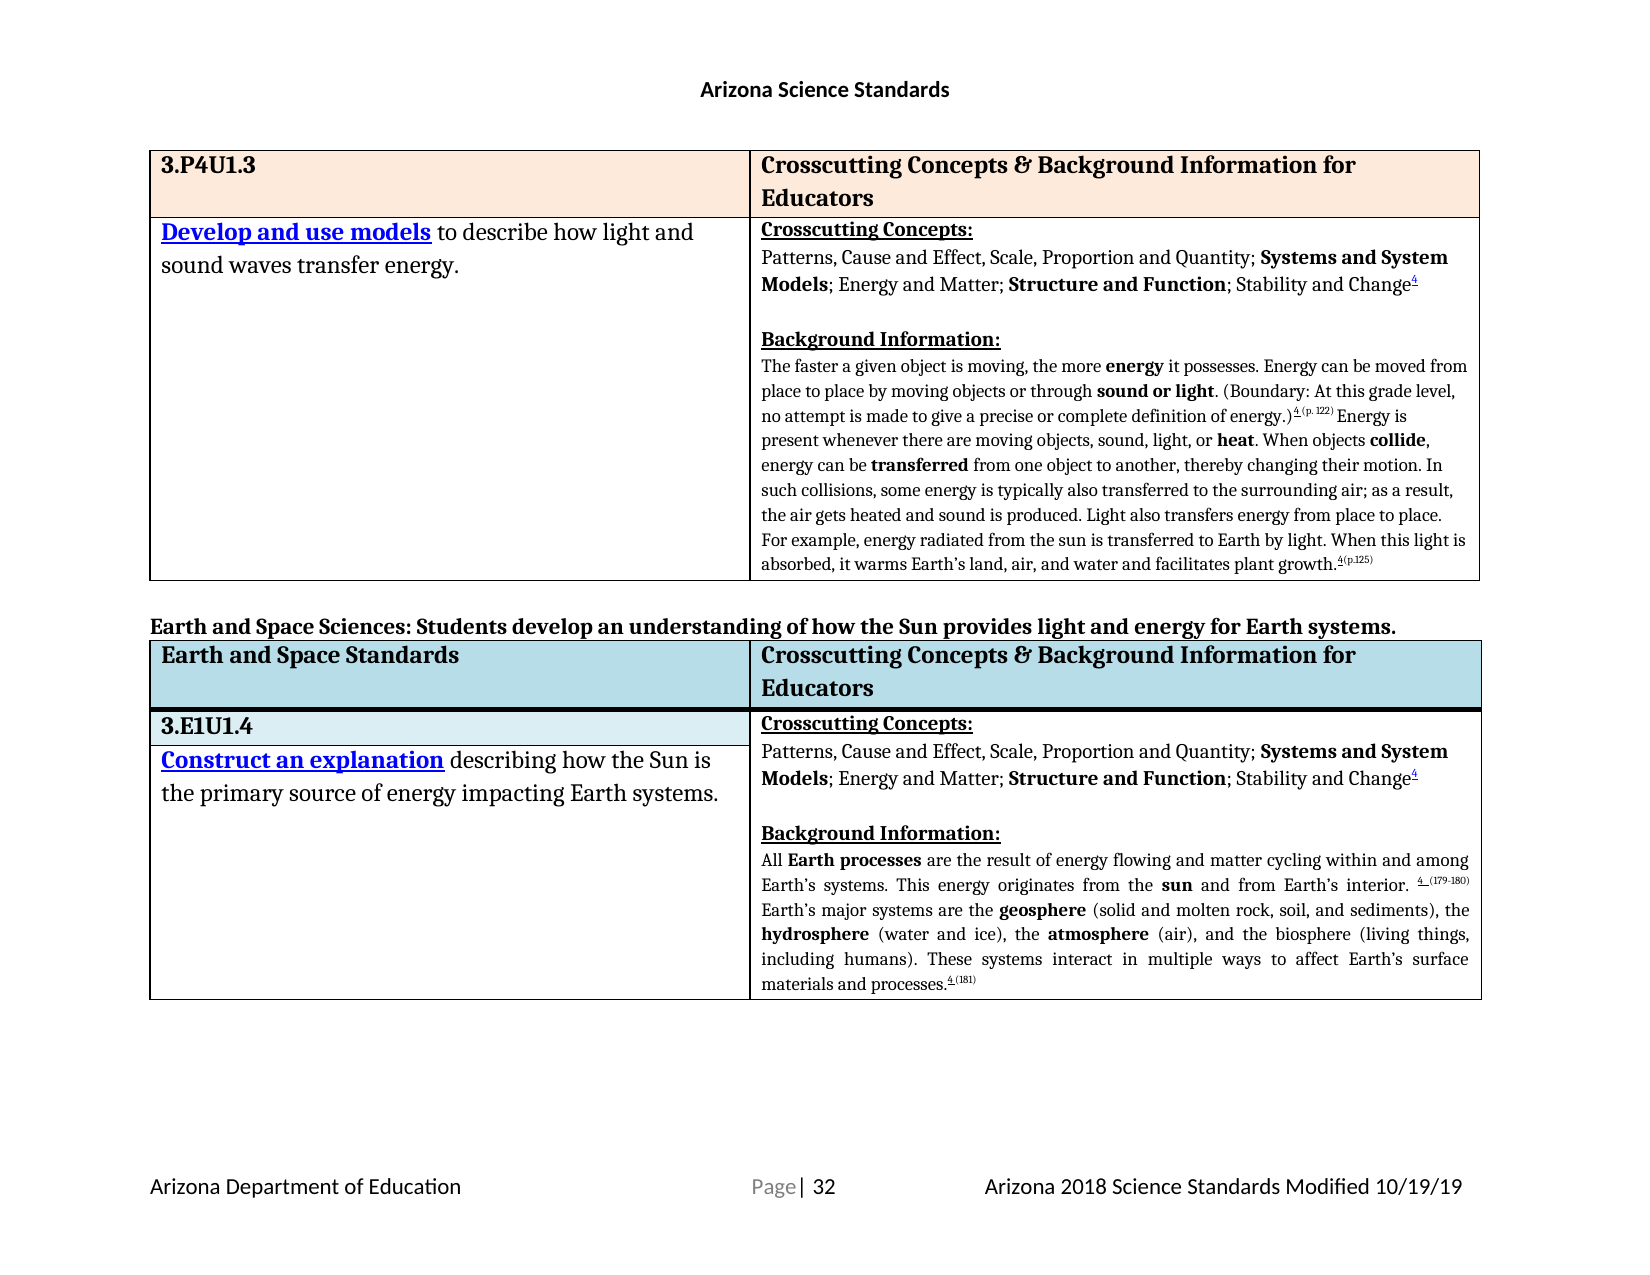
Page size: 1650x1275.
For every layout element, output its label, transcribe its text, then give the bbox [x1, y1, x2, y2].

table_header Crosscutting Concepts & Background Information for Educators [751, 641, 1481, 707]
table_cell Develop and use models to describe how light and sound waves transfer energy. [151, 218, 749, 580]
table_cell Construct an explanation describing how the Sun is the primary source of energy impacting Earth systems. [151, 746, 749, 999]
subtitle Earth and Space Sciences: Students develop an understanding of how the Sun provides light and energy for Earth systems. [150, 614, 1500, 640]
table_cell Crosscutting Concepts: Patterns, Cause and Effect, Scale, Proportion and Quantity; Systems and System Models; Energy and Matter; Structure and Function; Stability and Change4 Background Information: The faster a given object is moving, the more energy it possesses. Energy can be moved from place to place by moving objects or through sound or light. (Boundary: At this grade level, no attempt is made to give a precise or complete definition of energy.)4 (p. 122) Energy is present whenever there are moving objects, sound, light, or heat. When objects collide, energy can be transferred from one object to another, thereby changing their motion. In such collisions, some energy is typically also transferred to the surrounding air; as a result, the air gets heated and sound is produced. Light also transfers energy from place to place. For example, energy radiated from the sun is transferred to Earth by light. When this light is absorbed, it warms Earth’s land, air, and water and facilitates plant growth.4(p.125) [751, 218, 1479, 580]
table_header Earth and Space Standards [151, 641, 749, 707]
table_header 3.P4U1.3 [151, 151, 749, 217]
table_cell Crosscutting Concepts: Patterns, Cause and Effect, Scale, Proportion and Quantity; Systems and System Models; Energy and Matter; Structure and Function; Stability and Change4 Background Information: All Earth processes are the result of energy flowing and matter cycling within and among Earth’s systems. This energy originates from the sun and from Earth’s interior. 4 (179-180) Earth’s major systems are the geosphere (solid and molten rock, soil, and sediments), the hydrosphere (water and ice), the atmosphere (air), and the biosphere (living things, including humans). These systems interact in multiple ways to affect Earth’s surface materials and processes.4 (181) [751, 712, 1481, 999]
table_cell 3.E1U1.4 [151, 712, 749, 745]
table_header Crosscutting Concepts & Background Information for Educators [751, 151, 1479, 217]
